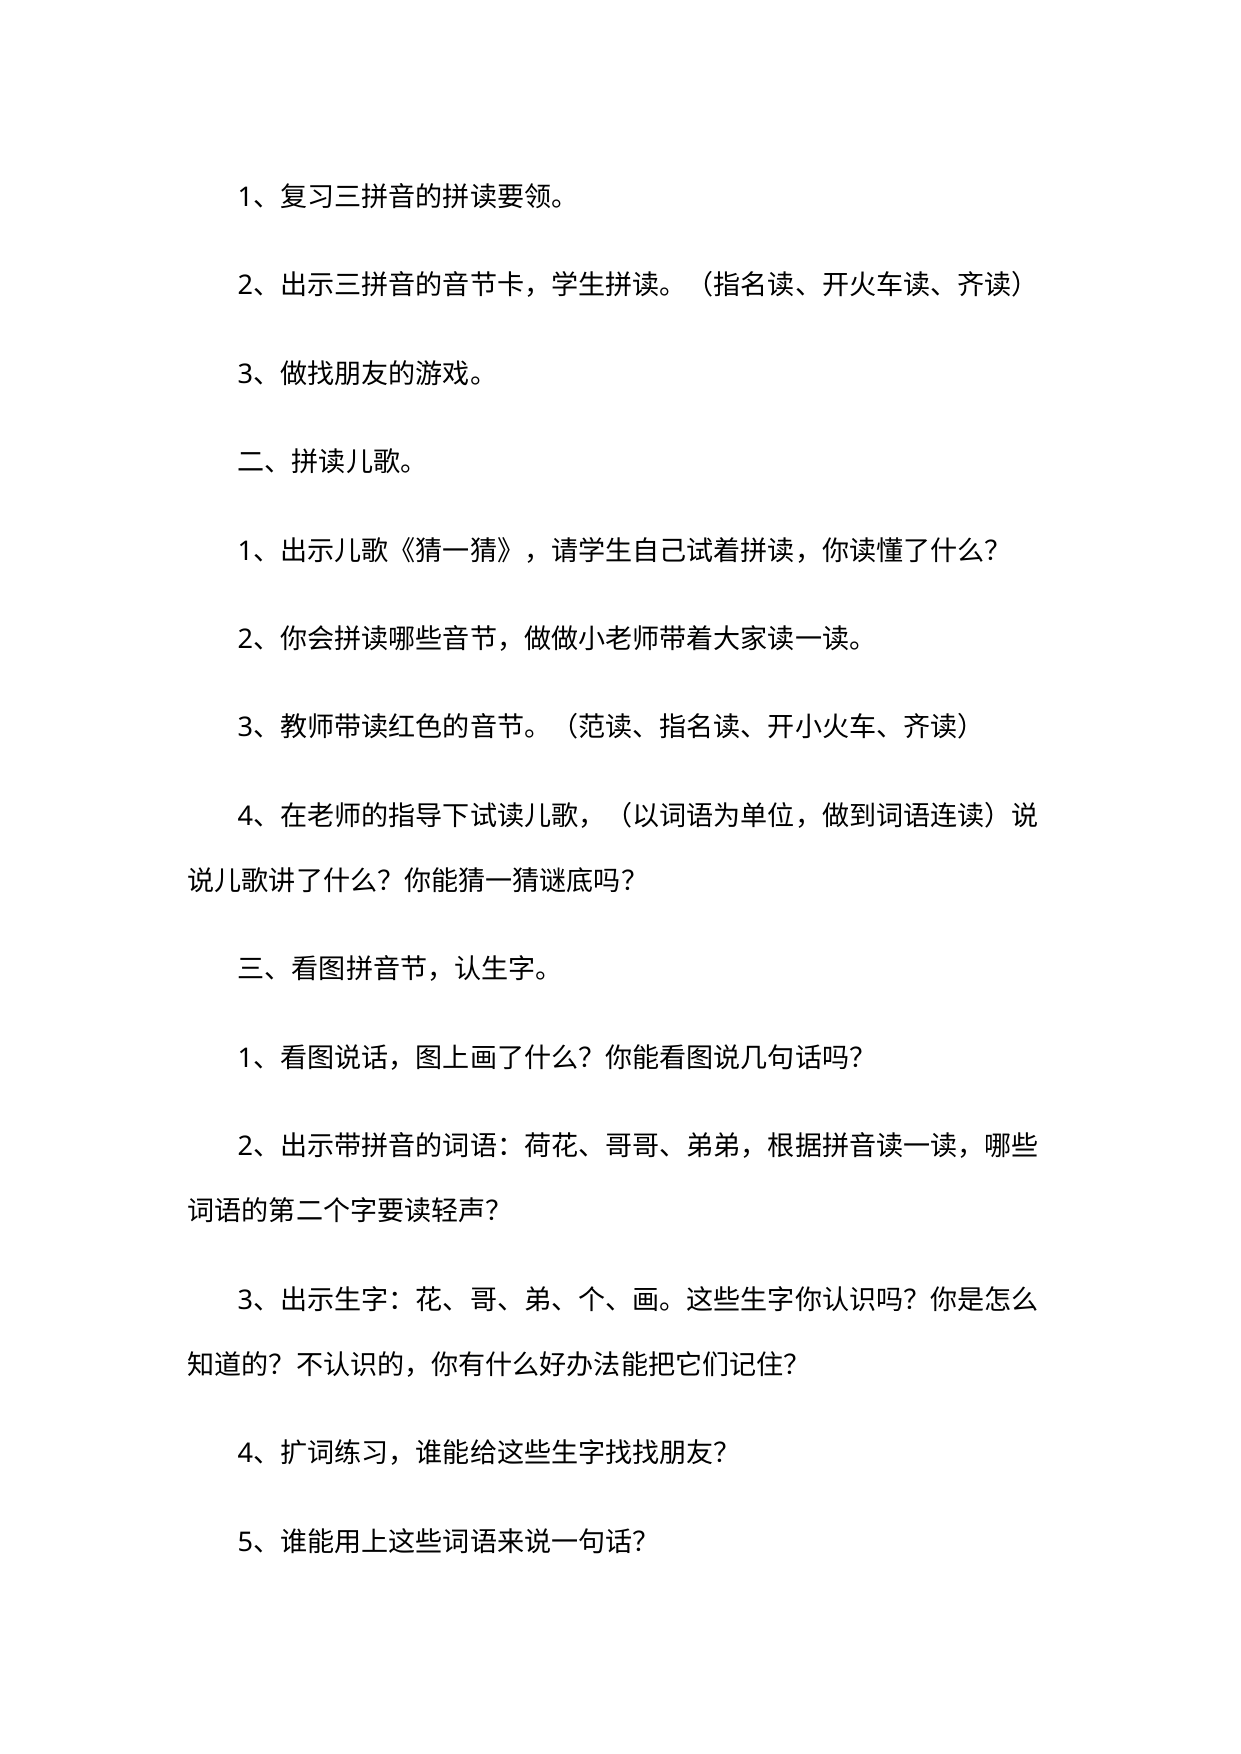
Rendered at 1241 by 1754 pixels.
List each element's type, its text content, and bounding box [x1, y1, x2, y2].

text 1、复习三拼音的拼读要领。 [187, 162, 1053, 227]
text 3、出示生字：花、哥、弟、个、画。这些生字你认识吗？你是怎么知道的？不认识的，你有什么好办法能把它们记住？ [187, 1265, 1053, 1395]
text 1、看图说话，图上画了什么？你能看图说几句话吗？ [187, 1023, 1053, 1088]
text 2、你会拼读哪些音节，做做小老师带着大家读一读。 [187, 604, 1053, 669]
text 3、做找朋友的游戏。 [187, 339, 1053, 404]
text 1、出示儿歌《猜一猜》，请学生自己试着拼读，你读懂了什么？ [187, 516, 1053, 581]
text 4、在老师的指导下试读儿歌，（以词语为单位，做到词语连读）说说儿歌讲了什么？你能猜一猜谜底吗？ [187, 781, 1053, 911]
text 三、看图拼音节，认生字。 [187, 934, 1053, 999]
text 2、出示三拼音的音节卡，学生拼读。（指名读、开火车读、齐读） [187, 250, 1053, 315]
text 4、扩词练习，谁能给这些生字找找朋友？ [187, 1418, 1053, 1483]
text 5、谁能用上这些词语来说一句话？ [187, 1507, 1053, 1572]
text 2、出示带拼音的词语：荷花、哥哥、弟弟，根据拼音读一读，哪些词语的第二个字要读轻声？ [187, 1111, 1053, 1241]
text 二、拼读儿歌。 [187, 427, 1053, 492]
text 3、教师带读红色的音节。（范读、指名读、开小火车、齐读） [187, 693, 1053, 758]
